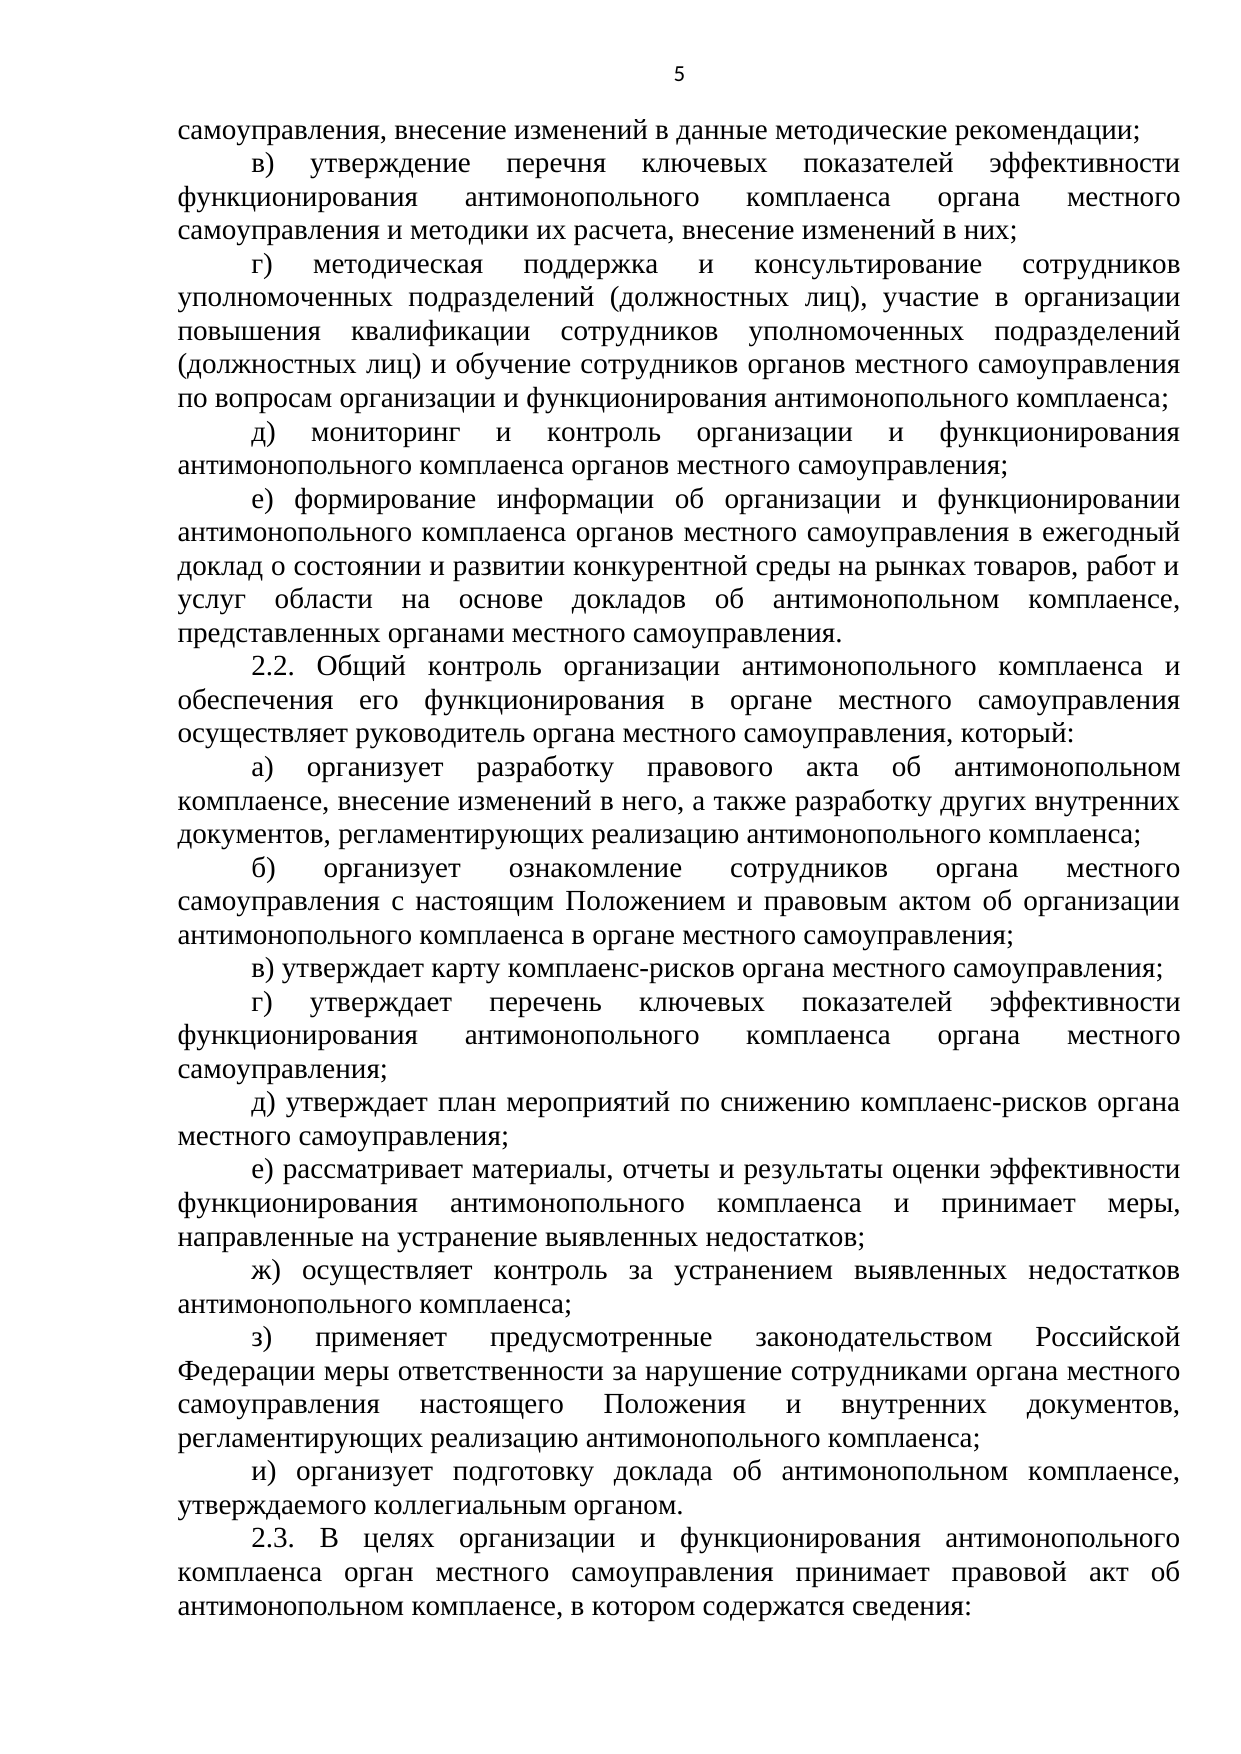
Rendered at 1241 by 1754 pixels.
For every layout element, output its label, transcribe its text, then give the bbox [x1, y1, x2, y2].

text в) утверждает карту комплаенс-рисков органа местного самоуправления; [177, 950, 1181, 984]
text д) мониторинг и контроль организации и функционирования антимонопольного комплаенса органов местного самоуправления; [177, 414, 1181, 481]
text 2.2. Общий контроль организации антимонопольного комплаенса и обеспечения его функционирования в органе местного самоуправления осуществляет руководитель органа местного самоуправления, который: [177, 648, 1181, 749]
text е) формирование информации об организации и функционировании антимонопольного комплаенса органов местного самоуправления в ежегодный доклад о состоянии и развитии конкурентной среды на рынках товаров, работ и услуг области на основе докладов об антимонопольном комплаенсе, представленных органами местного самоуправления. [177, 481, 1181, 648]
text д) утверждает план мероприятий по снижению комплаенс-рисков органа местного самоуправления; [177, 1084, 1181, 1152]
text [177, 112, 1181, 145]
text г) методическая поддержка и консультирование сотрудников уполномоченных подразделений (должностных лиц), участие в организации повышения квалификации сотрудников уполномоченных подразделений (должностных лиц) и обучение сотрудников органов местного самоуправления по вопросам организации и функционирования антимонопольного комплаенса; [177, 246, 1181, 414]
text е) рассматривает материалы, отчеты и результаты оценки эффективности функционирования антимонопольного комплаенса и принимает меры, направленные на устранение выявленных недостатков; [177, 1152, 1181, 1252]
text в) утверждение перечня ключевых показателей эффективности функционирования антимонопольного комплаенса органа местного самоуправления и методики их расчета, внесение изменений в них; [177, 145, 1181, 246]
text з) применяет предусмотренные законодательством Российской Федерации меры ответственности за нарушение сотрудниками органа местного самоуправления настоящего Положения и внутренних документов, регламентирующих реализацию антимонопольного комплаенса; [177, 1319, 1181, 1453]
text и) организует подготовку доклада об антимонопольном комплаенсе, утверждаемого коллегиальным органом. [177, 1453, 1181, 1521]
text ж) осуществляет контроль за устранением выявленных недостатков антимонопольного комплаенса; [177, 1252, 1181, 1319]
text а) организует разработку правового акта об антимонопольном комплаенсе, внесение изменений в него, а также разработку других внутренних документов, регламентирующих реализацию антимонопольного комплаенса; [177, 749, 1181, 850]
text 2.3. В целях организации и функционирования антимонопольного комплаенса орган местного самоуправления принимает правовой акт об антимонопольном комплаенсе, в котором содержатся сведения: [177, 1521, 1181, 1621]
text б) организует ознакомление сотрудников органа местного самоуправления с настоящим Положением и правовым актом об организации антимонопольного комплаенса в органе местного самоуправления; [177, 850, 1181, 950]
text г) утверждает перечень ключевых показателей эффективности функционирования антимонопольного комплаенса органа местного самоуправления; [177, 984, 1181, 1084]
